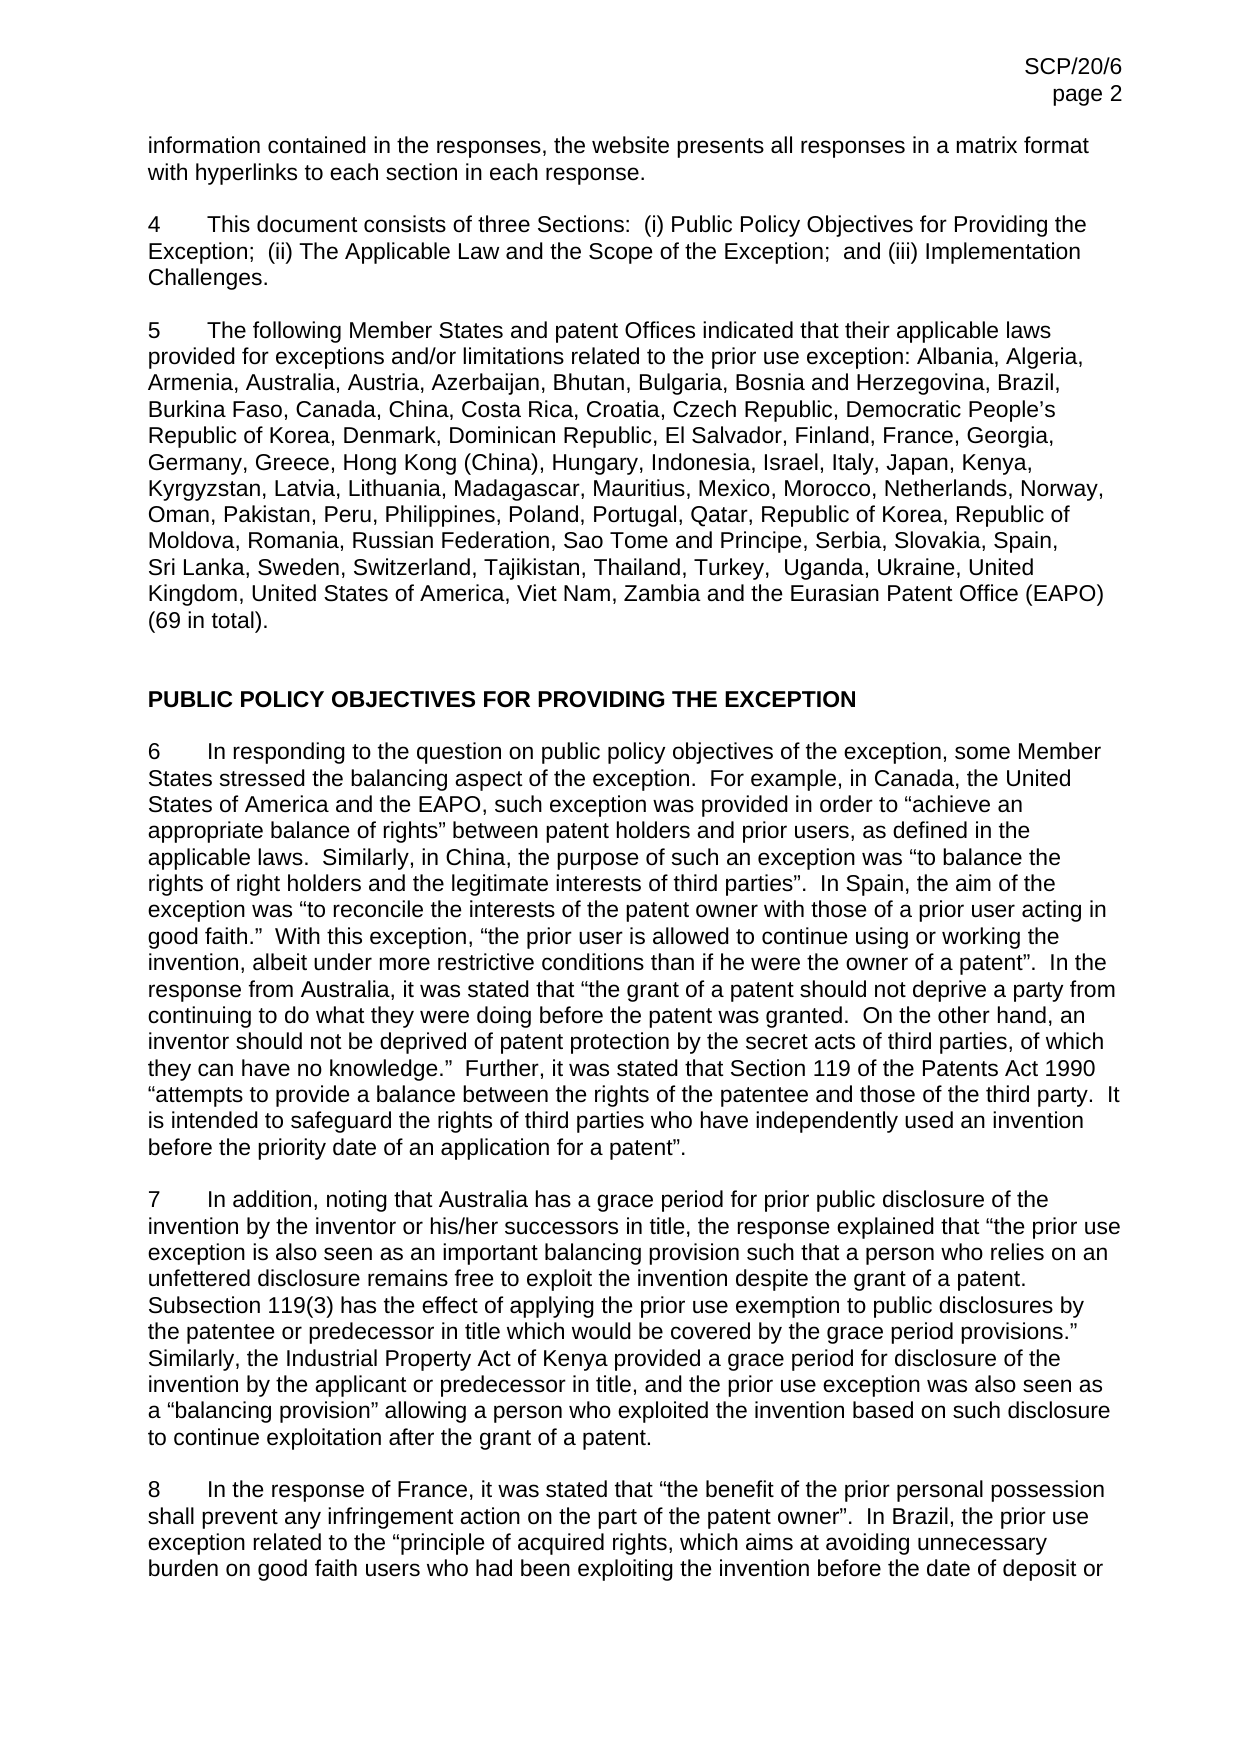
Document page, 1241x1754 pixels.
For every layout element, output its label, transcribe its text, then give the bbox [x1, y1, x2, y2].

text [148, 132, 1122, 185]
text PUBLIC POLICY OBJECTIVES FOR PROVIDING THE EXCEPTION [148, 686, 1122, 712]
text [148, 1476, 1122, 1582]
text In addition, noting that Australia has a grace period for prior public disclosure of the invention by the inventor or his/her successors in title, the response explained that “the prior use exception is also seen as an important balancing provision such that a person who relies on an unfettered disclosure remains free to exploit the invention despite the grant of a patent. Subsection 119(3) has the effect of applying the prior use exemption to public disclosures by the patentee or predecessor in title which would be covered by the grace period provisions.” Similarly, the Industrial Property Act of Kenya provided a grace period for disclosure of the invention by the applicant or predecessor in title, and the prior use exception was also seen as a “balancing provision” allowing a person who exploited the invention based on such disclosure to continue exploitation after the grant of a patent. [148, 1186, 1122, 1450]
text This document consists of three Sections: (i) Public Policy Objectives for Providing the Exception; (ii) The Applicable Law and the Scope of the Exception; and (iii) Implementation Challenges. [148, 211, 1122, 290]
text The following Member States and patent Offices indicated that their applicable laws provided for exceptions and/or limitations related to the prior use exception: Albania, Algeria, Armenia, Australia, Austria, Azerbaijan, Bhutan, Bulgaria, Bosnia and Herzegovina, Brazil, Burkina Faso, Canada, China, Costa Rica, Croatia, Czech Republic, Democratic People’s Republic of Korea, Denmark, Dominican Republic, El Salvador, Finland, France, Georgia, Germany, Greece, Hong Kong (China), Hungary, Indonesia, Israel, Italy, Japan, Kenya, Kyrgyzstan, Latvia, Lithuania, Madagascar, Mauritius, Mexico, Morocco, Netherlands, Norway, Oman, Pakistan, Peru, Philippines, Poland, Portugal, Qatar, Republic of Korea, Republic of Moldova, Romania, Russian Federation, Sao Tome and Principe, Serbia, Slovakia, Spain, Sri Lanka, Sweden, Switzerland, Tajikistan, Thailand, Turkey, Uganda, Ukraine, United Kingdom, United States of America, Viet Nam, Zambia and the Eurasian Patent Office (EAPO) (69 in total). [148, 317, 1122, 633]
text In responding to the question on public policy objectives of the exception, some Member States stressed the balancing aspect of the exception. For example, in Canada, the United States of America and the EAPO, such exception was provided in order to “achieve an appropriate balance of rights” between patent holders and prior users, as defined in the applicable laws. Similarly, in China, the purpose of such an exception was “to balance the rights of right holders and the legitimate interests of third parties”. In Spain, the aim of the exception was “to reconcile the interests of the patent owner with those of a prior user acting in good faith.” With this exception, “the prior user is allowed to continue using or working the invention, albeit under more restrictive conditions than if he were the owner of a patent”. In the response from Australia, it was stated that “the grant of a patent should not deprive a party from continuing to do what they were doing before the patent was granted. On the other hand, an inventor should not be deprived of patent protection by the secret acts of third parties, of which they can have no knowledge.” Further, it was stated that Section 119 of the Patents Act 1990 “attempts to provide a balance between the rights of the patentee and those of the third party. It is intended to safeguard the rights of third parties who have independently used an invention before the priority date of an application for a patent”. [148, 738, 1122, 1160]
